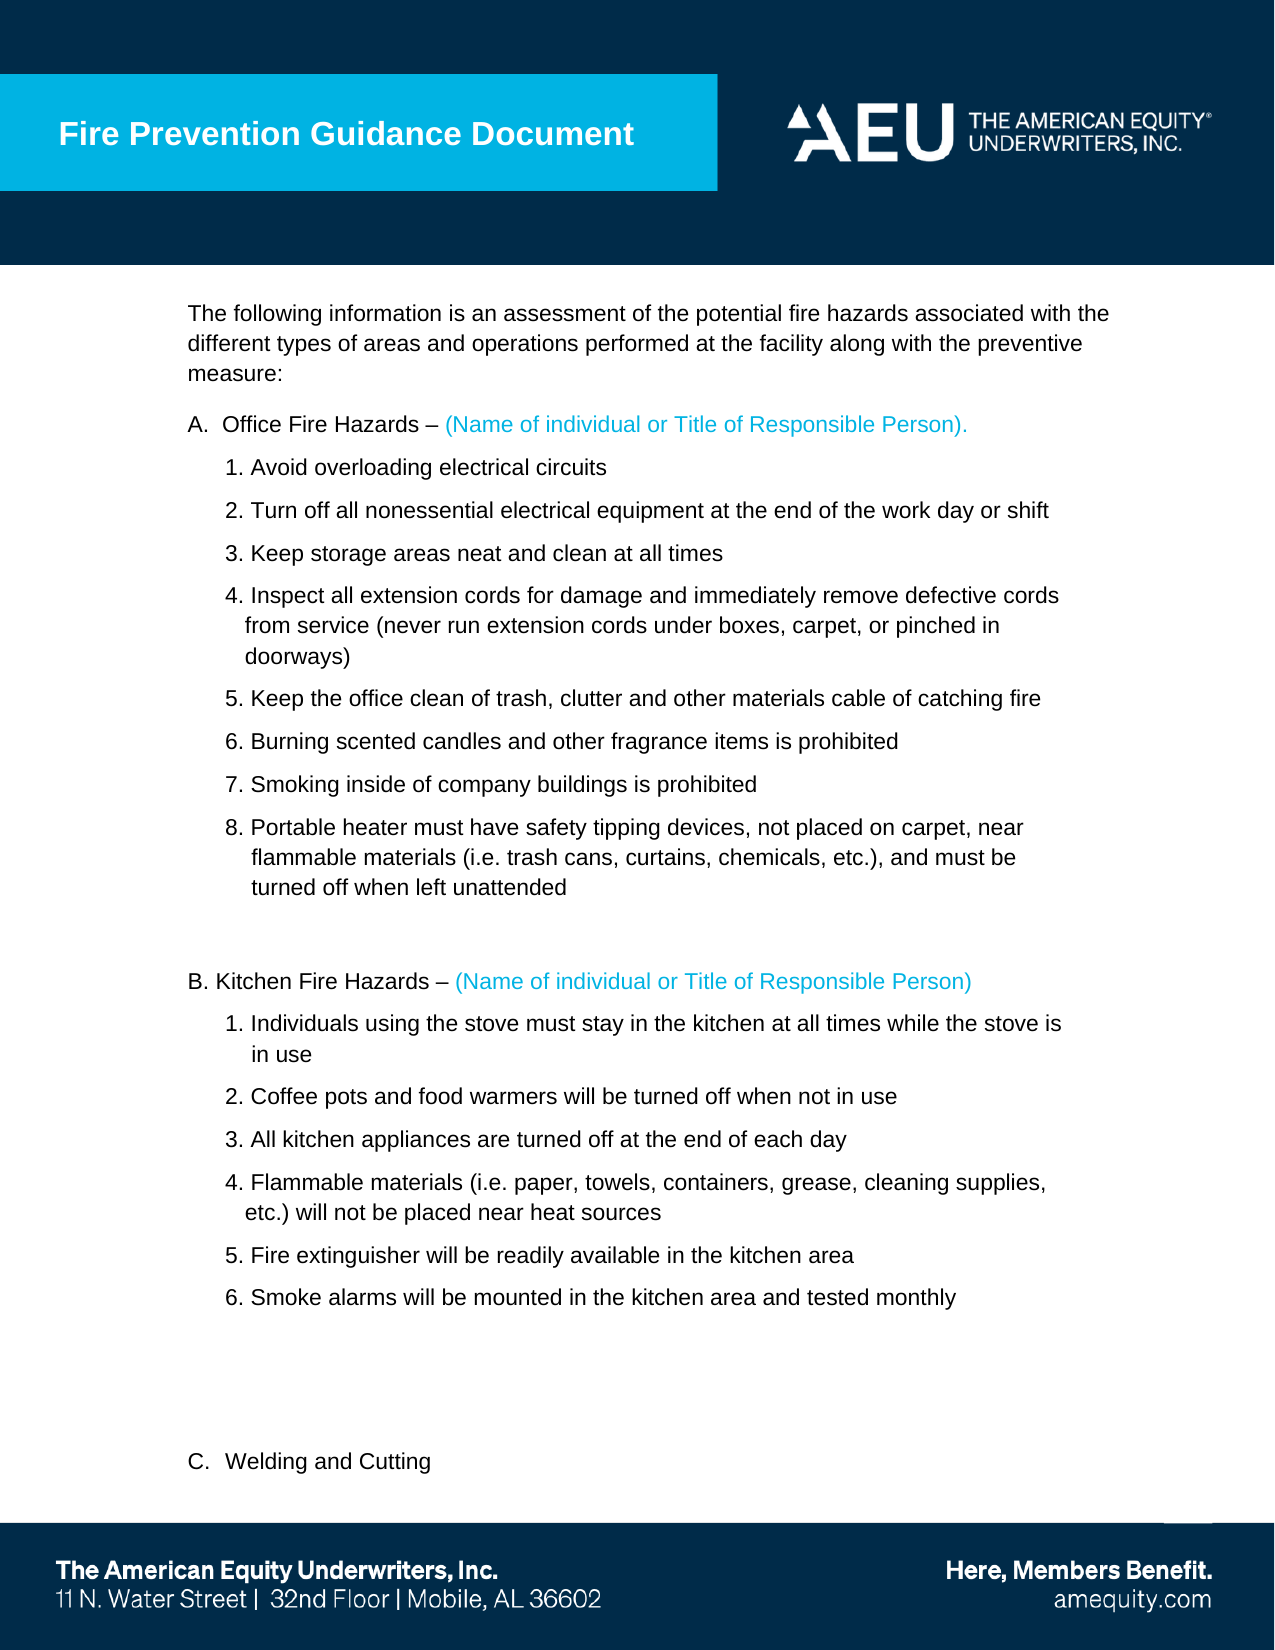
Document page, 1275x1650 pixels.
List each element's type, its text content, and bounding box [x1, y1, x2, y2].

text 2. Coffee pots and food warmers will be turned off when not in use [187, 1083, 1144, 1110]
text 5. Fire extinguisher will be readily available in the kitchen area [187, 1242, 1144, 1268]
picture [0, 0, 1275, 1650]
text B. Kitchen Fire Hazards – (Name of individual or Title of Responsible Person) [187, 968, 1144, 994]
text 7. Smoking inside of company buildings is prohibited [187, 771, 1144, 797]
text 1. Avoid overloading electrical circuits [187, 454, 1144, 481]
text 6. Burning scented candles and other fragrance items is prohibited [187, 728, 1144, 754]
text A. Office Fire Hazards – (Name of individual or Title of Responsible Person). [187, 411, 1144, 438]
text 4. Inspect all extension cords for damage and immediately remove defective cords from service (never run extension cords under boxes, carpet, or pinched in doorways) [187, 582, 1144, 669]
text 3. Keep storage areas neat and clean at all times [187, 539, 1144, 566]
text 8. Portable heater must have safety tipping devices, not placed on carpet, near flammable materials (i.e. trash cans, curtains, chemicals, etc.), and must be turned off when left unattended [187, 813, 1144, 900]
text 5. Keep the office clean of trash, clutter and other materials cable of catching fire [187, 685, 1144, 712]
text 1. Individuals using the stove must stay in the kitchen at all times while the stove is in use [187, 1010, 1144, 1067]
text 6. Smoke alarms will be mounted in the kitchen area and tested monthly [187, 1284, 1144, 1311]
text C. Welding and Cutting [187, 1448, 1144, 1474]
text 2. Turn off all nonessential electrical equipment at the end of the work day or shift [187, 497, 1144, 523]
text The following information is an assessment of the potential fire hazards associated with the different types of areas and operations performed at the facility along with the preventive measure: [187, 300, 1144, 387]
text 4. Flammable materials (i.e. paper, towels, containers, grease, cleaning supplies, etc.) will not be placed near heat sources [187, 1169, 1144, 1225]
text 3. All kitchen appliances are turned off at the end of each day [187, 1126, 1144, 1152]
